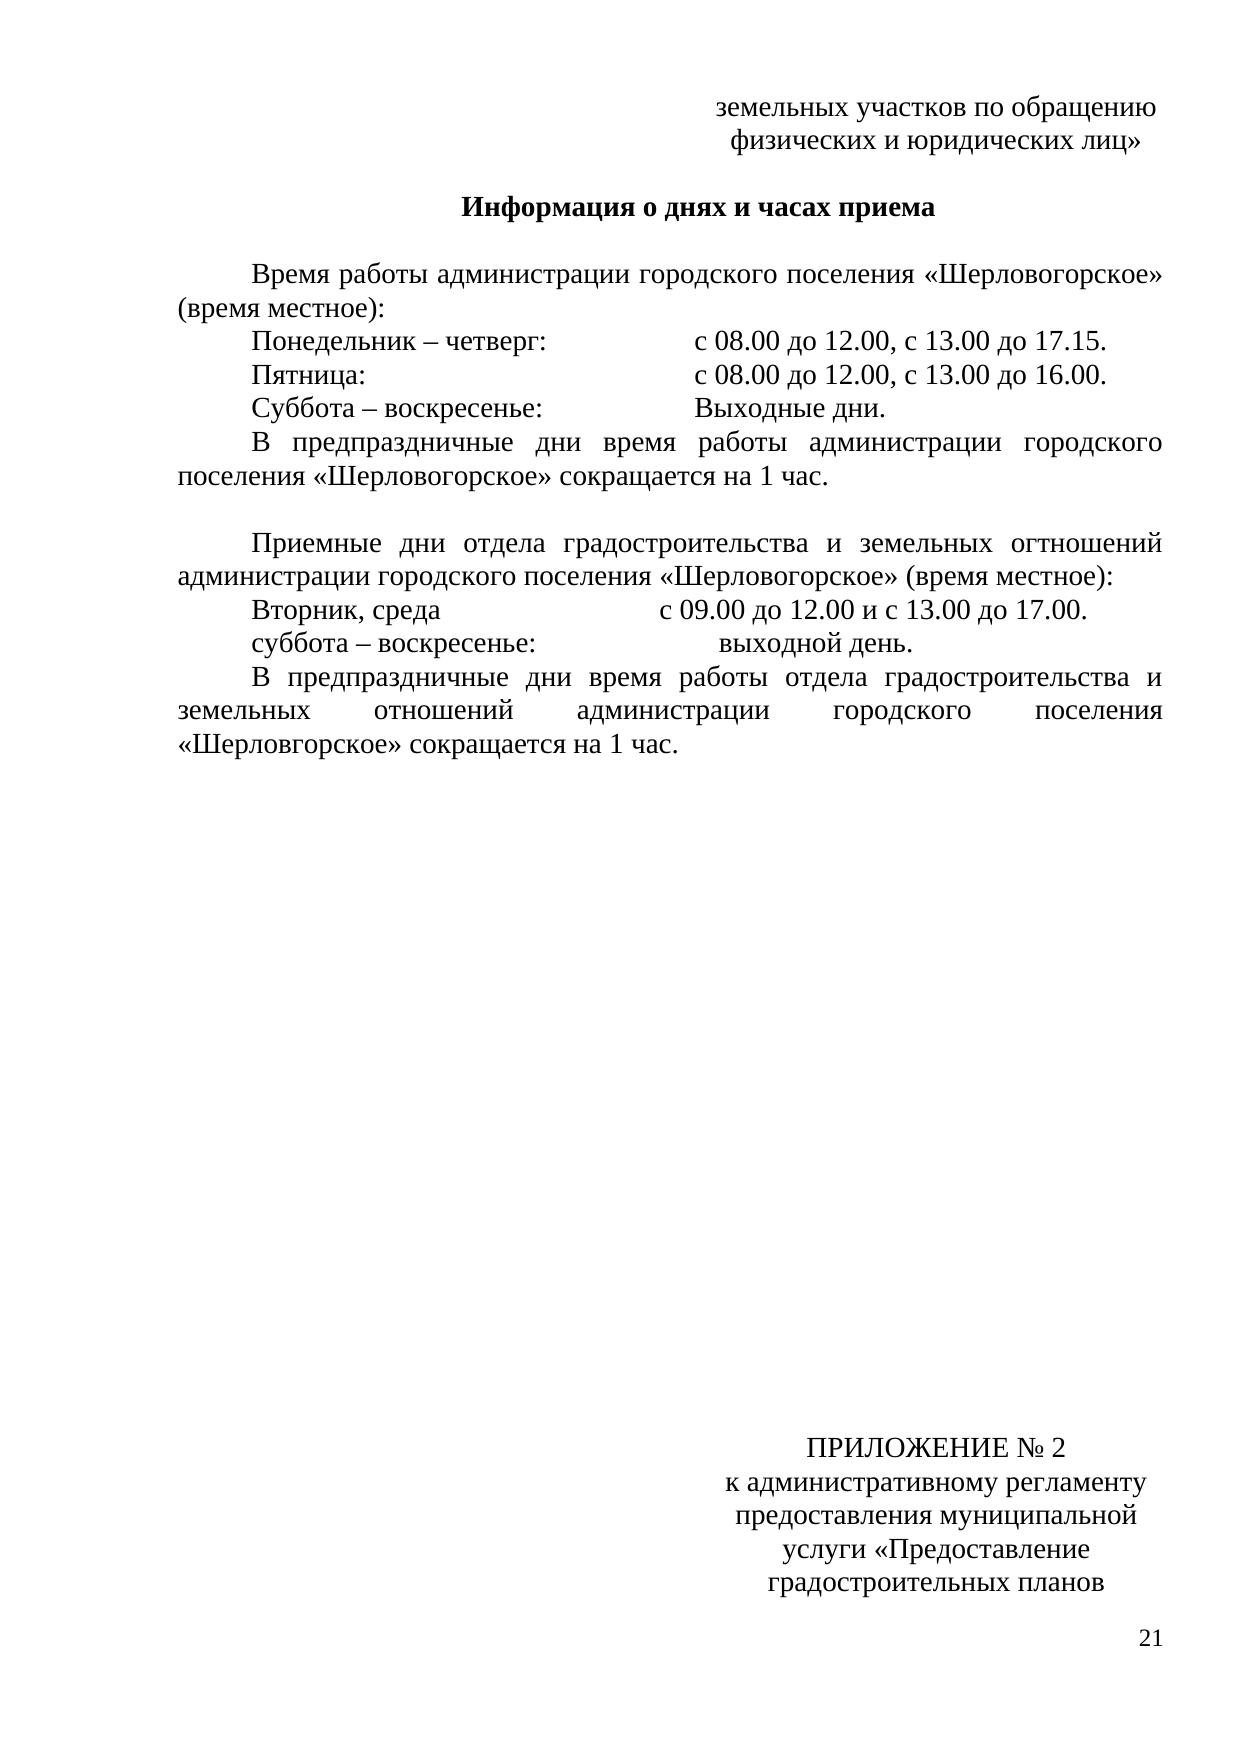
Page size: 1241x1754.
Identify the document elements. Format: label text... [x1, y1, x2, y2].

text Понедельник – четверг: с 08.00 до 12.00, с 13.00 до 17.15. [177, 323, 1163, 357]
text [709, 89, 1163, 156]
text Вторник, среда с 09.00 до 12.00 и с 13.00 до 17.00. [177, 592, 1163, 625]
text В предпраздничные дни время работы администрации городского поселения «Шерловогорское» сокращается на 1 час. [177, 424, 1163, 491]
text Приемные дни отдела градостроительства и земельных огтношений администрации городского поселения «Шерловогорское» (время местное): [177, 525, 1163, 592]
text суббота – воскресенье: выходной день. [177, 625, 1163, 659]
text Пятница: с 08.00 до 12.00, с 13.00 до 16.00. [177, 357, 1163, 391]
text Суббота – воскресенье: Выходные дни. [177, 391, 1163, 424]
text ПРИЛОЖЕНИЕ № 2 [709, 1430, 1163, 1464]
text Время работы администрации городского поселения «Шерловогорское» (время местное): [177, 256, 1163, 323]
text В предпраздничные дни время работы отдела градостроительства и земельных отношений администрации городского поселения «Шерловгорское» сокращается на 1 час. [177, 659, 1163, 759]
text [709, 1464, 1163, 1598]
text Информация о днях и часах приема [177, 189, 1163, 223]
